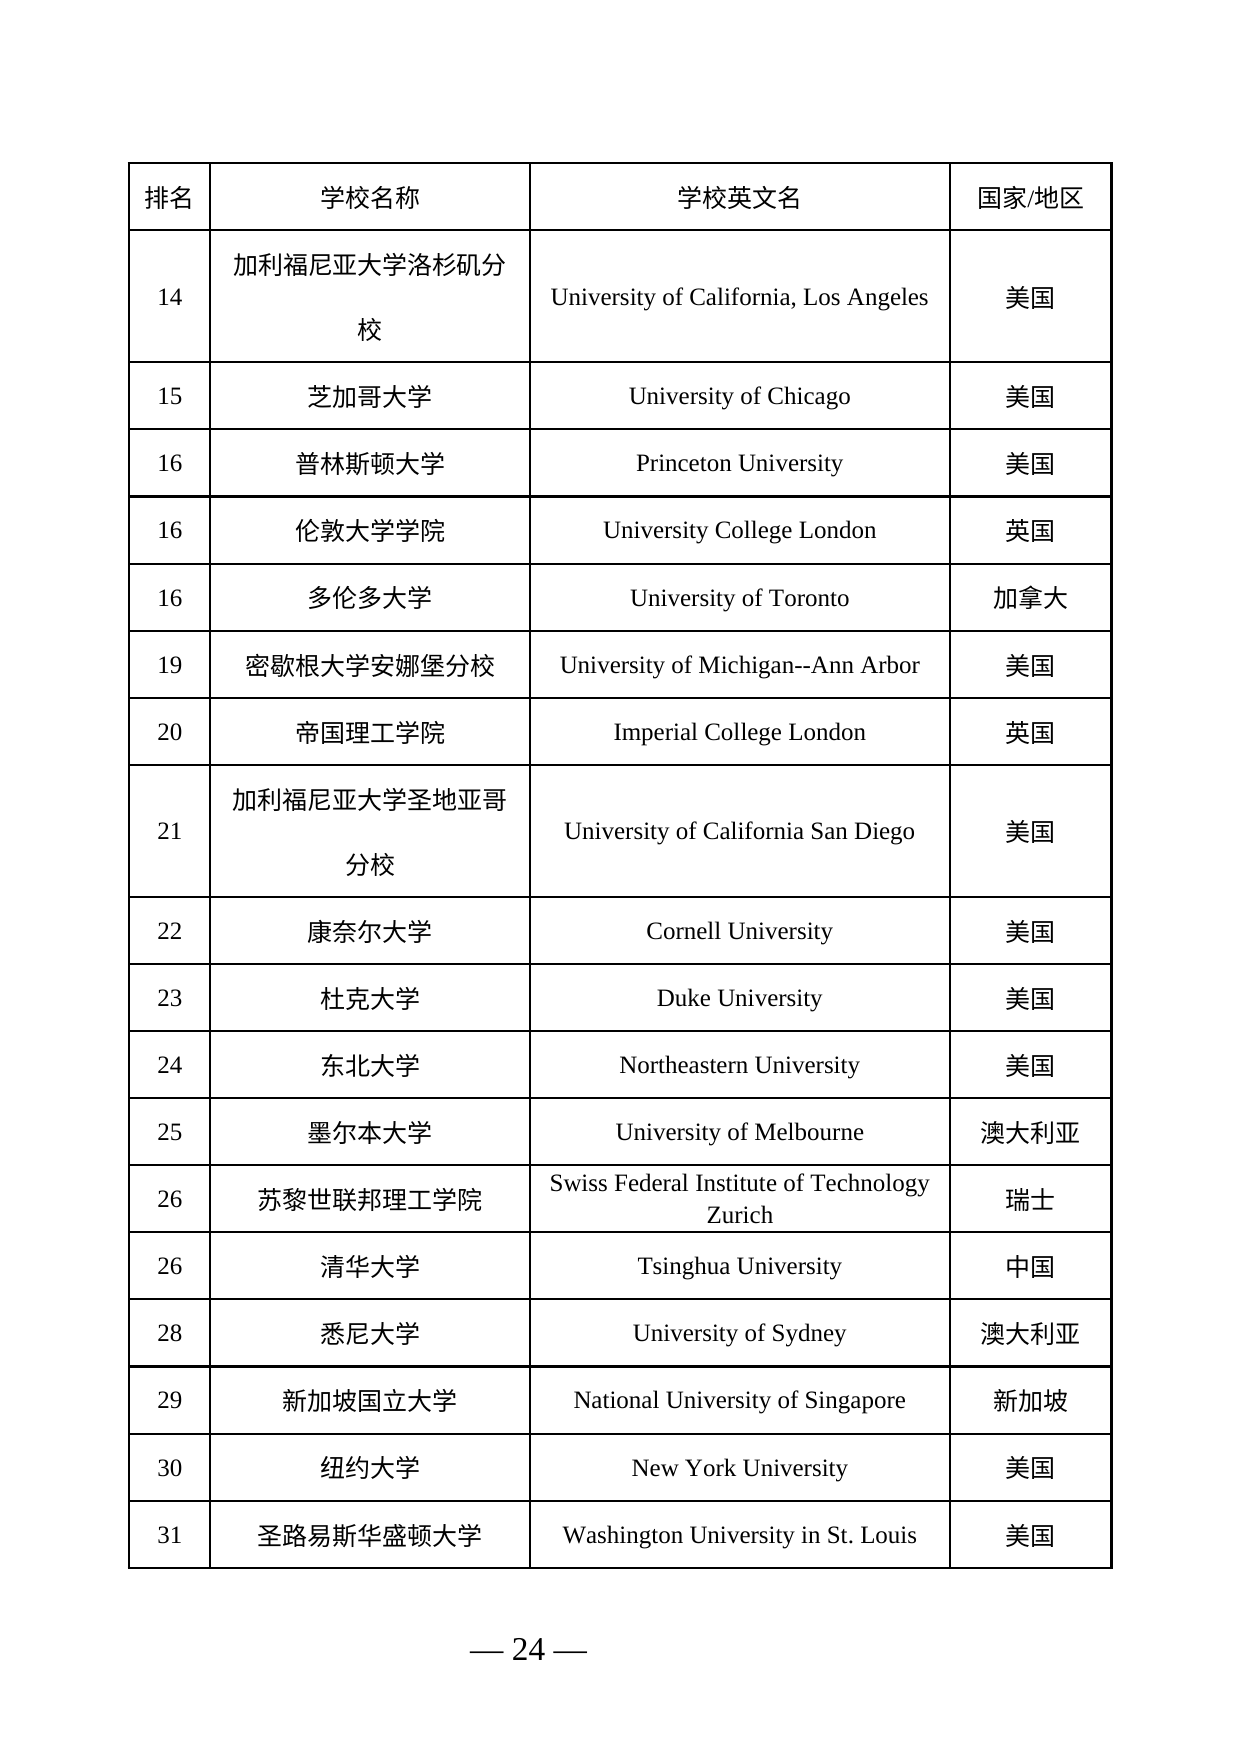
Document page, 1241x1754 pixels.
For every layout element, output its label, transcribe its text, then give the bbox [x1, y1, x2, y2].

table_cell 苏黎世联邦理工学院 [211, 1166, 529, 1231]
table_cell 16 [130, 430, 209, 495]
table_cell University of Chicago [531, 363, 949, 428]
table_cell 美国 [951, 1032, 1110, 1097]
table_cell University of Michigan--Ann Arbor [531, 632, 949, 697]
table_cell University College London [531, 498, 949, 562]
table_cell 23 [130, 965, 209, 1030]
table_cell 新加坡国立大学 [211, 1368, 529, 1432]
table_cell 英国 [951, 699, 1110, 764]
table_cell 美国 [951, 766, 1110, 896]
table_cell 20 [130, 699, 209, 764]
table_cell 24 [130, 1032, 209, 1097]
table_cell University of California, Los Angeles [531, 231, 949, 361]
table_cell 30 [130, 1435, 209, 1499]
table_cell University of Toronto [531, 565, 949, 629]
table_cell 加利福尼亚大学洛杉矶分校 [211, 231, 529, 361]
table_cell 31 [130, 1502, 209, 1567]
table_cell 16 [130, 498, 209, 562]
table_cell 美国 [951, 632, 1110, 697]
table_header 国家/地区 [951, 164, 1110, 229]
table_cell 新加坡 [951, 1368, 1110, 1432]
table_cell 澳大利亚 [951, 1300, 1110, 1365]
table_cell Duke University [531, 965, 949, 1030]
table_header 学校英文名 [531, 164, 949, 229]
table_cell New York University [531, 1435, 949, 1499]
table_cell University of Sydney [531, 1300, 949, 1365]
table_cell 28 [130, 1300, 209, 1365]
table_cell Washington University in St. Louis [531, 1502, 949, 1567]
table_cell 21 [130, 766, 209, 896]
table_cell 帝国理工学院 [211, 699, 529, 764]
table_cell 伦敦大学学院 [211, 498, 529, 562]
table_cell 美国 [951, 363, 1110, 428]
table_cell Northeastern University [531, 1032, 949, 1097]
table_cell 26 [130, 1166, 209, 1231]
table_cell Swiss Federal Institute of Technology Zurich [531, 1166, 949, 1231]
table_header 排名 [130, 164, 209, 229]
table_cell 墨尔本大学 [211, 1099, 529, 1164]
table_cell 29 [130, 1368, 209, 1432]
table_cell Tsinghua University [531, 1233, 949, 1298]
table_cell University of California San Diego [531, 766, 949, 896]
table_cell 美国 [951, 1502, 1110, 1567]
table_cell 加拿大 [951, 565, 1110, 629]
table_cell 中国 [951, 1233, 1110, 1298]
table_cell 25 [130, 1099, 209, 1164]
table_cell Princeton University [531, 430, 949, 495]
table_cell 英国 [951, 498, 1110, 562]
table_cell 美国 [951, 898, 1110, 963]
table_cell 加利福尼亚大学圣地亚哥分校 [211, 766, 529, 896]
table_cell 东北大学 [211, 1032, 529, 1097]
table_cell 15 [130, 363, 209, 428]
table_cell University of Melbourne [531, 1099, 949, 1164]
table_cell 芝加哥大学 [211, 363, 529, 428]
table_cell Imperial College London [531, 699, 949, 764]
table_cell 美国 [951, 231, 1110, 361]
table_header 学校名称 [211, 164, 529, 229]
table_cell 清华大学 [211, 1233, 529, 1298]
table_cell 普林斯顿大学 [211, 430, 529, 495]
table_cell 纽约大学 [211, 1435, 529, 1499]
table_cell 康奈尔大学 [211, 898, 529, 963]
table_cell 美国 [951, 965, 1110, 1030]
table_cell 19 [130, 632, 209, 697]
table_cell 美国 [951, 430, 1110, 495]
table_cell 密歇根大学安娜堡分校 [211, 632, 529, 697]
table_cell 瑞士 [951, 1166, 1110, 1231]
table_cell 杜克大学 [211, 965, 529, 1030]
table_cell 22 [130, 898, 209, 963]
table_cell 美国 [951, 1435, 1110, 1499]
table_cell Cornell University [531, 898, 949, 963]
table_cell National University of Singapore [531, 1368, 949, 1432]
table_cell 14 [130, 231, 209, 361]
table_cell 16 [130, 565, 209, 629]
table_cell 26 [130, 1233, 209, 1298]
table_cell 多伦多大学 [211, 565, 529, 629]
table_cell 悉尼大学 [211, 1300, 529, 1365]
table_cell 圣路易斯华盛顿大学 [211, 1502, 529, 1567]
table_cell 澳大利亚 [951, 1099, 1110, 1164]
